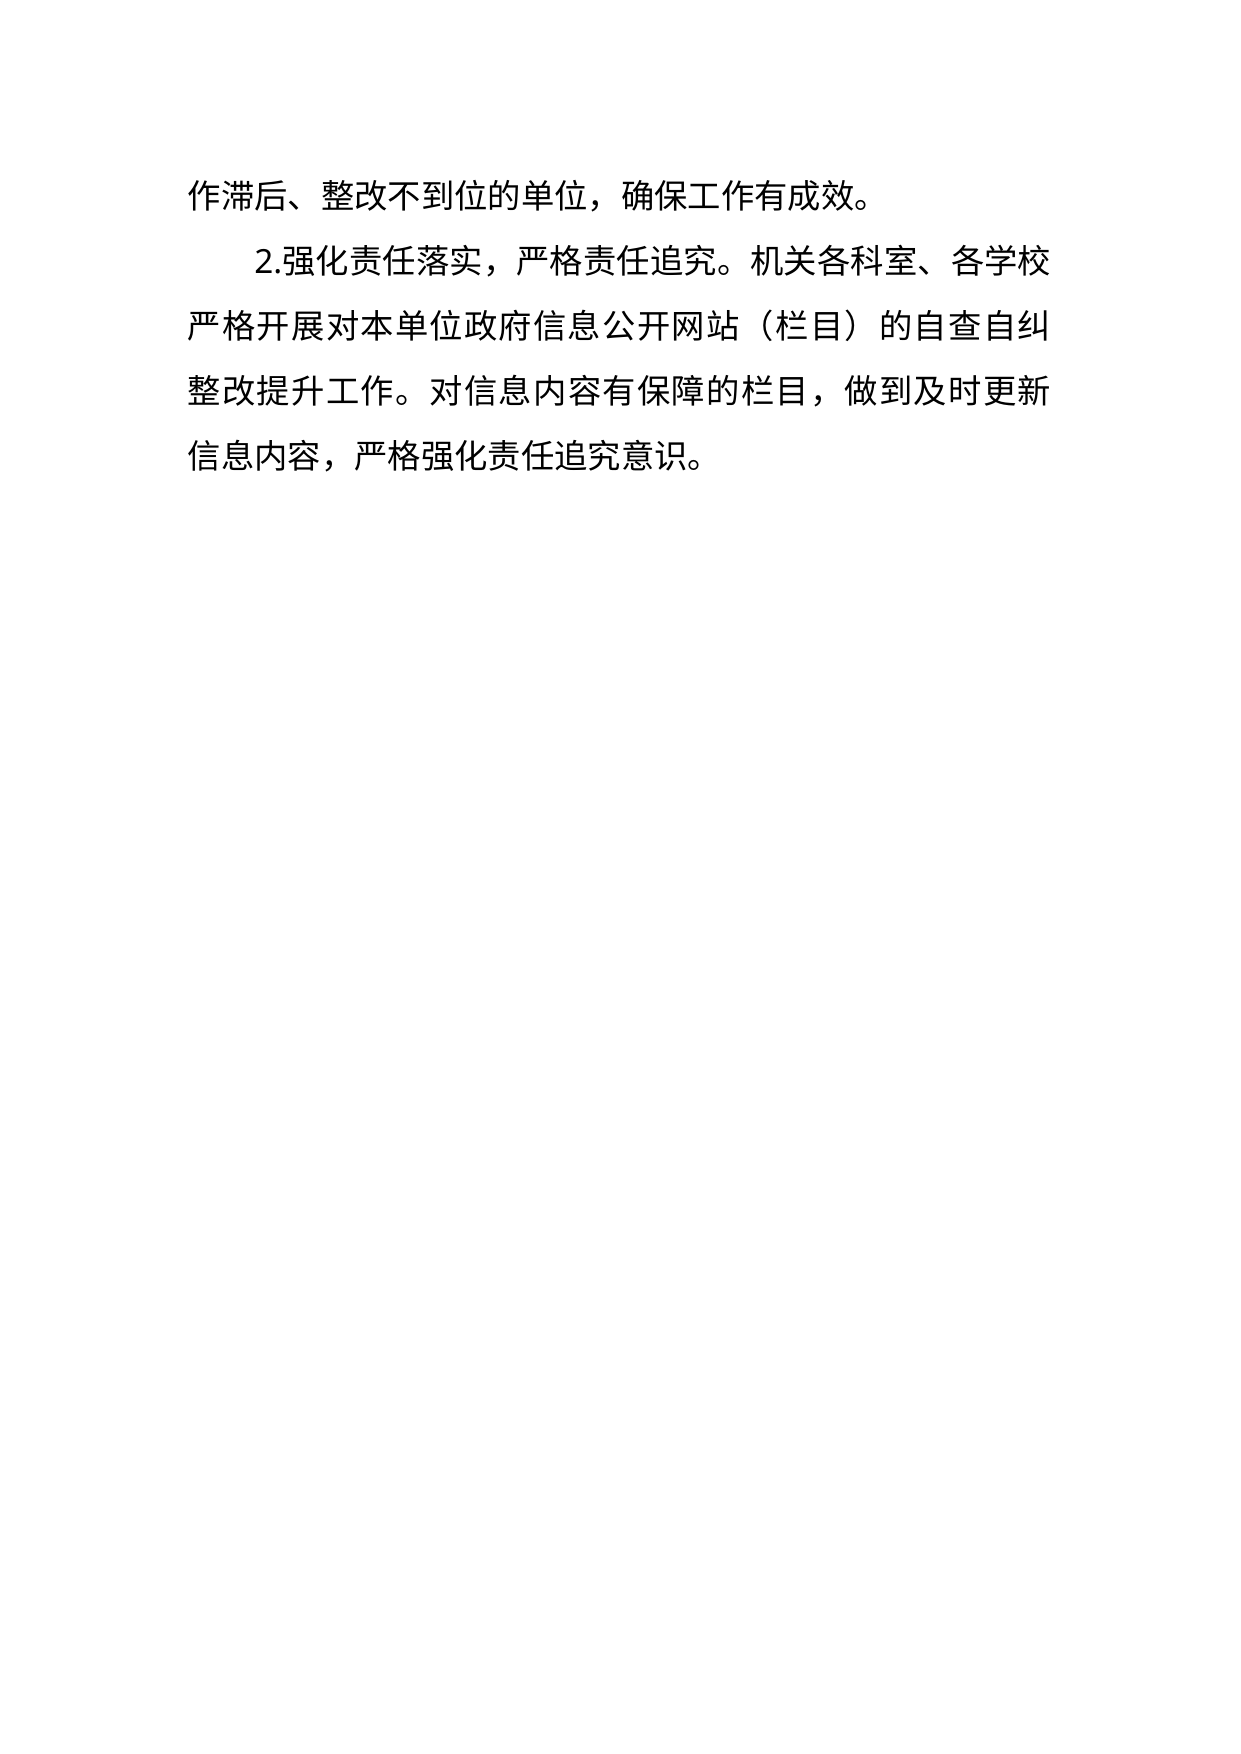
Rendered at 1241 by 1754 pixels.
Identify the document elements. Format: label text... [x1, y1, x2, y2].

text 2.强化责任落实，严格责任追究。机关各科室、各学校严格开展对本单位政府信息公开网站（栏目）的自查自纠整改提升工作。对信息内容有保障的栏目，做到及时更新信息内容，严格强化责任追究意识。 [187, 227, 1053, 487]
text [187, 162, 1053, 227]
